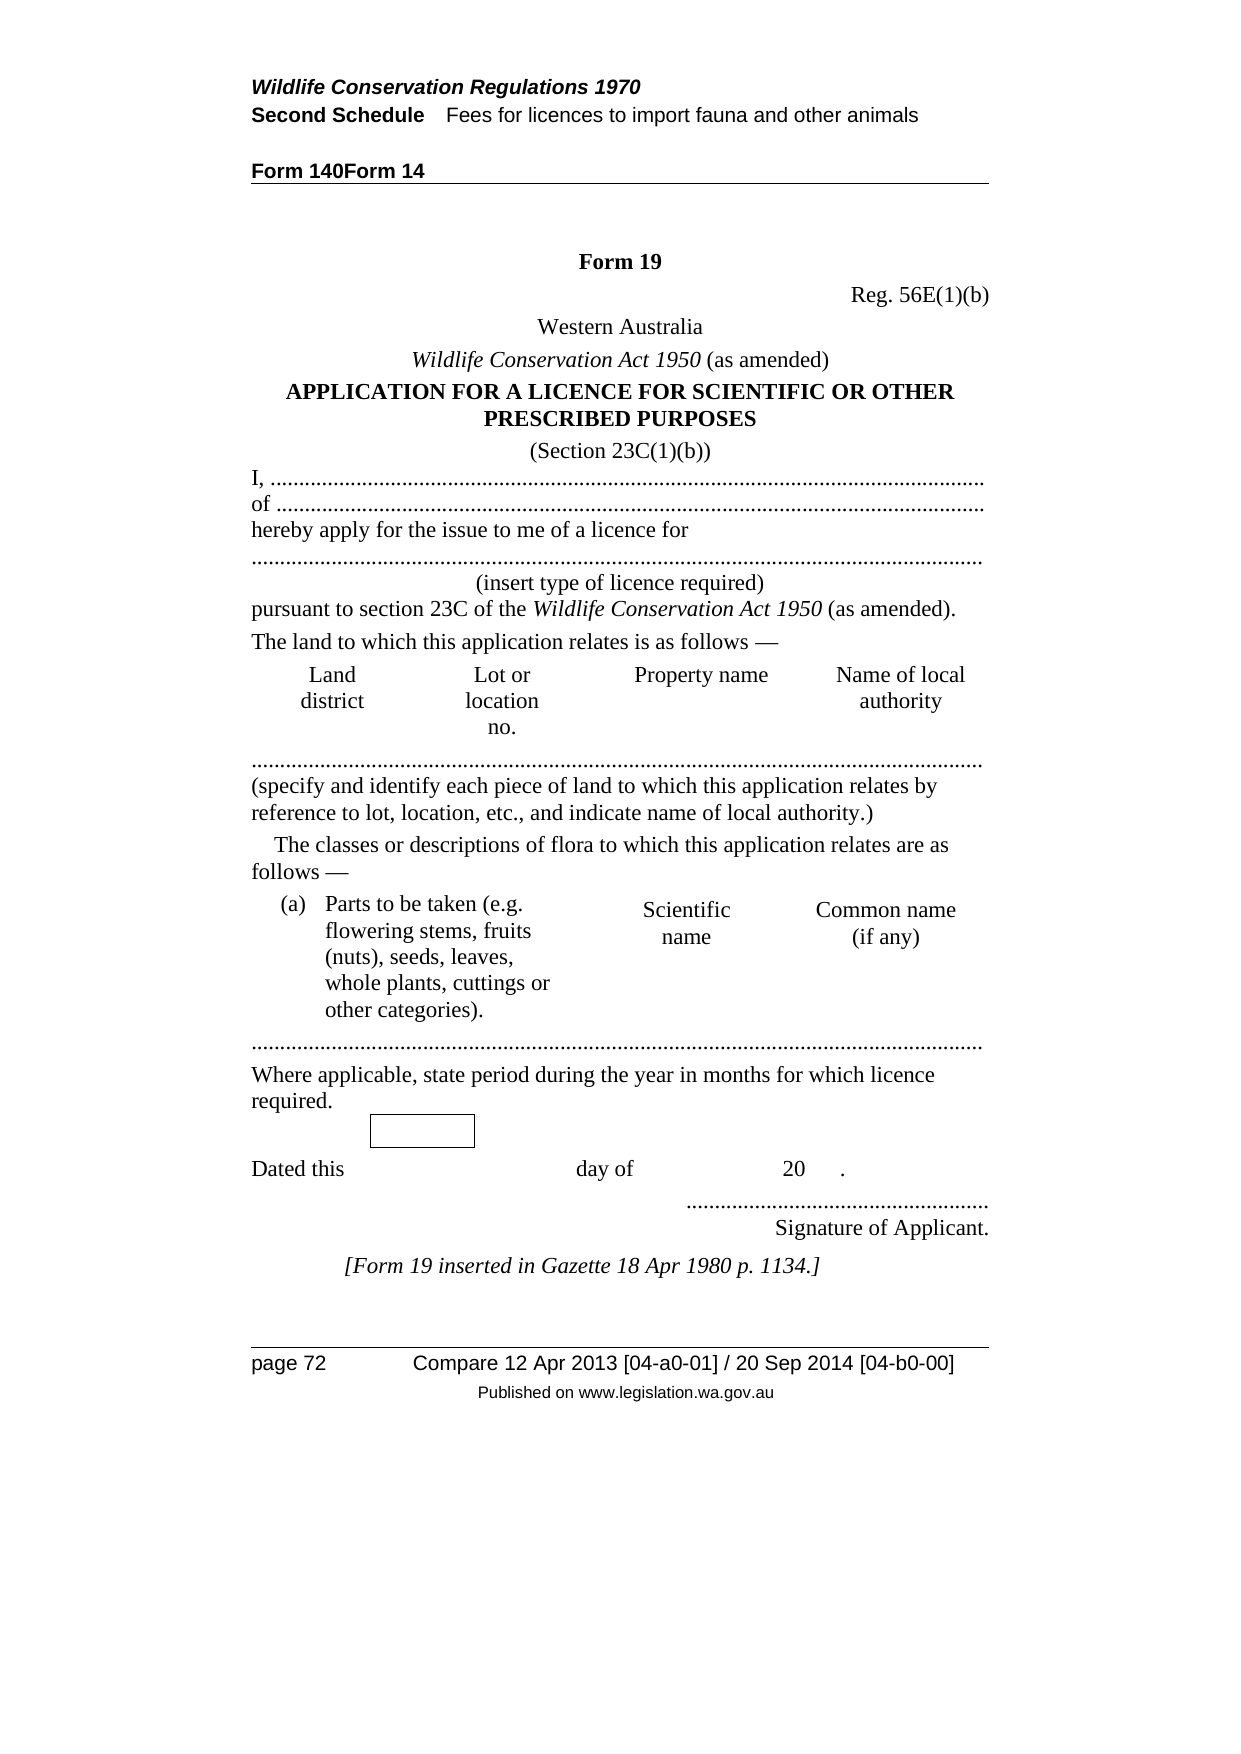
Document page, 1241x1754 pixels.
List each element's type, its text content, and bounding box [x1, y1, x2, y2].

text The land to which this application relates is as follows — [251, 628, 989, 654]
text Signature of Applicant. [251, 1213, 989, 1240]
text Reg. 56E(1)(b) [251, 281, 989, 307]
text ................................................................................................................................ [251, 543, 989, 569]
text I, ............................................................................................................................. [251, 464, 989, 490]
text Wildlife Conservation Act 1950 (as amended) [251, 346, 989, 372]
table_header Scientific name [591, 890, 782, 1022]
text ................................................................................................................................ [251, 746, 989, 772]
text The classes or descriptions of flora to which this application relates are as follows — [251, 831, 989, 884]
text ..................................................... [251, 1187, 989, 1213]
text Dated this day of 20 . [251, 1154, 989, 1181]
text (specify and identify each piece of land to which this application relates by reference to lot, location, etc., and indicate name of local authority.) [251, 772, 989, 825]
table_header (a) Parts to be taken (e.g. flowering stems, fruits (nuts), seeds, leaves, whole plants, cuttings or other categories). [251, 890, 591, 1022]
text pursuant to section 23C of the Wildlife Conservation Act 1950 (as amended). [251, 596, 989, 622]
text (Section 23C(1)(b)) [251, 437, 989, 464]
text [Form 19 inserted in Gazette 18 Apr 1980 p. 1134.] [251, 1252, 989, 1279]
table_header Land district [251, 655, 413, 740]
text Where applicable, state period during the year in months for which licence required. [251, 1061, 989, 1114]
text ................................................................................................................................ [251, 1028, 989, 1055]
table_header Lot or location no. [414, 655, 591, 740]
text of ............................................................................................................................ [251, 490, 989, 516]
table_header Property name [591, 655, 812, 740]
table_header Name of local authority [812, 655, 989, 740]
text APPLICATION FOR A LICENCE FOR SCIENTIFIC OR OTHER PRESCRIBED PURPOSES [251, 378, 989, 431]
table_header Common name (if any) [783, 890, 989, 1022]
text Form 19 [251, 248, 989, 274]
text (insert type of licence required) [251, 569, 989, 596]
text hereby apply for the issue to me of a licence for [251, 516, 989, 543]
table_header [371, 1115, 474, 1147]
